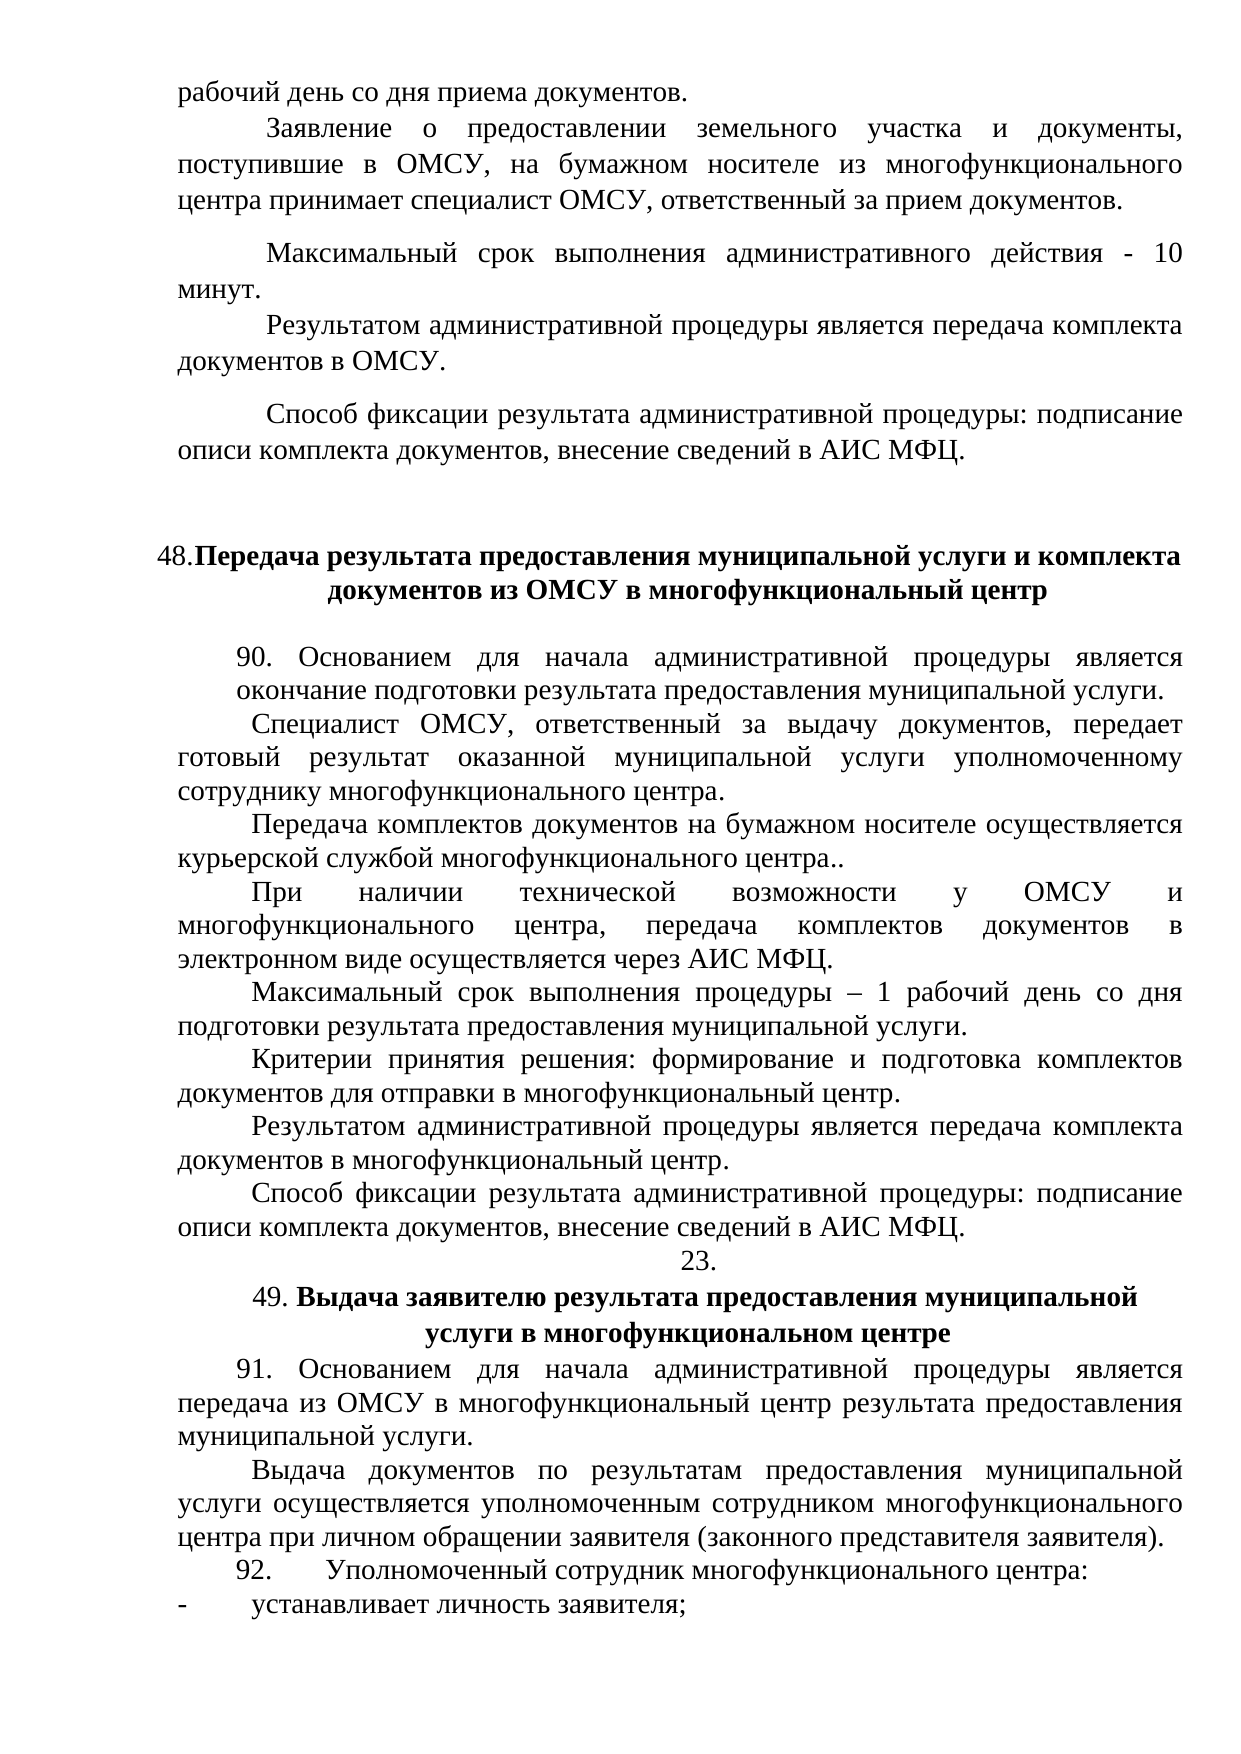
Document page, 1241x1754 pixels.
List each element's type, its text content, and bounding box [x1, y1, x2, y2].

text Максимальный срок выполнения административного действия - 10 минут. [177, 235, 1183, 305]
text Критерии принятия решения: формирование и подготовка комплектов документов для отправки в многофункциональный центр. [177, 1041, 1183, 1108]
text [177, 74, 1183, 107]
text Заявление о предоставлении земельного участка и документы, поступившие в ОМСУ, на бумажном носителе из многофункционального центра принимает специалист ОМСУ, ответственный за прием документов. [177, 110, 1183, 216]
text Результатом административной процедуры является передача комплекта документов в многофункциональный центр. [177, 1108, 1183, 1176]
text Максимальный срок выполнения процедуры – 1 рабочий день со дня подготовки результата предоставления муниципальной услуги. [177, 974, 1183, 1041]
text Специалист ОМСУ, ответственный за выдачу документов, передает готовый результат оказанной муниципальной услуги уполномоченному сотруднику многофункционального центра. [177, 706, 1183, 807]
text Передача комплектов документов на бумажном носителе осуществляется курьерской службой многофункционального центра.. [177, 807, 1183, 874]
list Выдача заявителю результата предоставления муниципальной услуги в многофункциональном центре [192, 1279, 1183, 1348]
text Способ фиксации результата административной процедуры: подписание описи комплекта документов, внесение сведений в АИС МФЦ. [177, 396, 1183, 466]
text 90. Основанием для начала административной процедуры является окончание подготовки результата предоставления муниципальной услуги. [236, 639, 1183, 706]
text - устанавливает личность заявителя; [177, 1586, 1183, 1619]
text Выдача документов по результатам предоставления муниципальной услуги осуществляется уполномоченным сотрудником многофункционального центра при личном обращении заявителя (законного представителя заявителя). [177, 1452, 1183, 1552]
text 92. Уполномоченный сотрудник многофункционального центра: [177, 1552, 1183, 1586]
text Результатом административной процедуры является передача комплекта документов в ОМСУ. [177, 307, 1183, 377]
text Способ фиксации результата административной процедуры: подписание описи комплекта документов, внесение сведений в АИС МФЦ. [177, 1176, 1183, 1243]
text При наличии технической возможности у ОМСУ и многофункционального центра, передача комплектов документов в электронном виде осуществляется через АИС МФЦ. [177, 874, 1183, 974]
text 91. Основанием для начала административной процедуры является передача из ОМСУ в многофункциональный центр результата предоставления муниципальной услуги. [177, 1351, 1183, 1452]
list Передача результата предоставления муниципальной услуги и комплекта документов из ОМСУ в многофункциональный центр [154, 538, 1183, 605]
